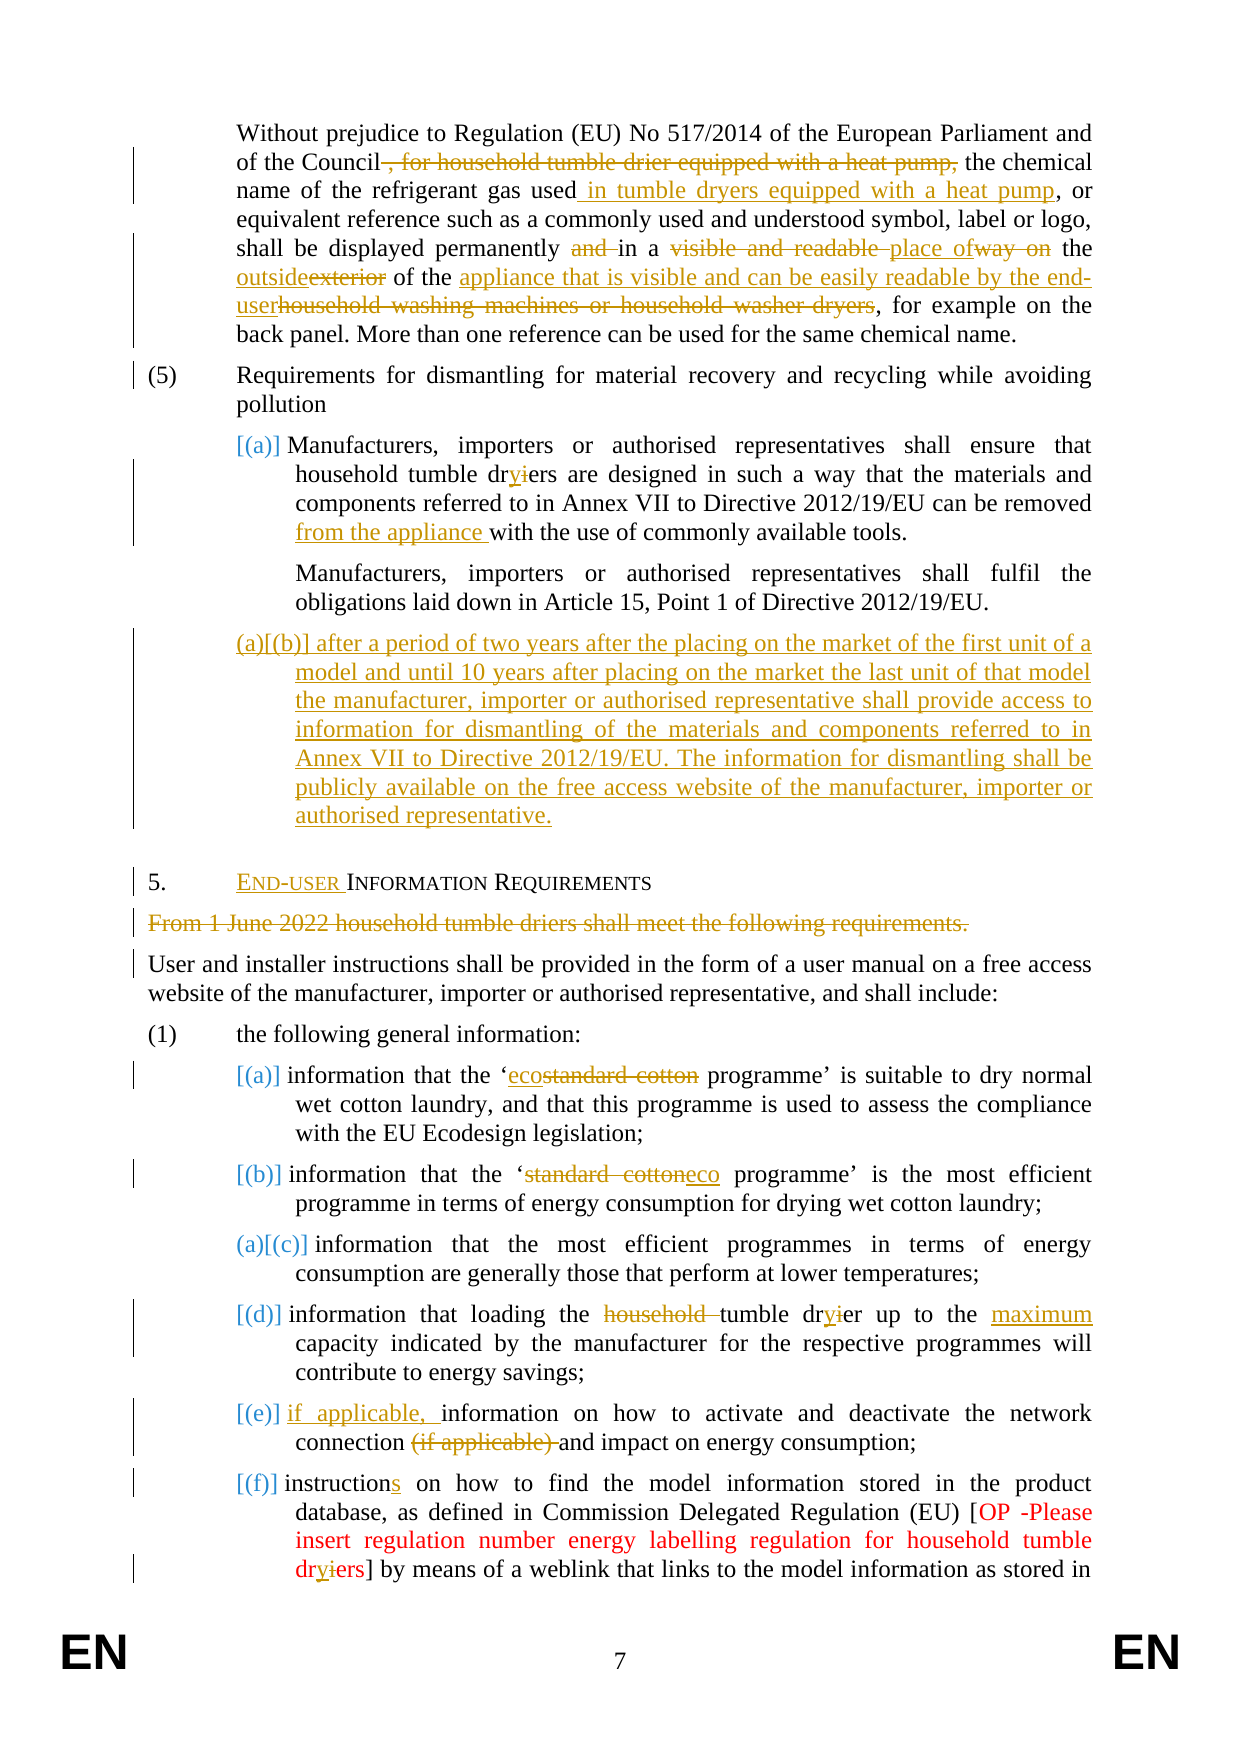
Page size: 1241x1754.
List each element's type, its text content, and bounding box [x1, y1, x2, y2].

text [236, 1468, 1093, 1583]
text Manufacturers, importers or authorised representatives shall fulfil the obligations laid down in Article 15, Point 1 of Directive 2012/19/EU. [295, 558, 1093, 616]
subtitle Information Requirements [148, 867, 1093, 896]
text User and installer instructions shall be provided in the form of a user manual on a free access website of the manufacturer, importer or authorised representative, and shall include: [148, 949, 1093, 1007]
text information that the most efficient programmes in terms of energy consumption are generally those that perform at lower temperatures; [236, 1229, 1093, 1287]
text information that loading the tumble drer up to the capacity indicated by the manufacturer for the respective programmes will contribute to energy savings; [236, 1299, 1093, 1386]
text information that the ‘ programme’ is suitable to dry normal wet cotton laundry, and that this programme is used to assess the compliance with the EU Ecodesign legislation; [236, 1061, 1093, 1147]
list the following general information: [148, 1019, 1093, 1048]
text information on how to activate and deactivate the network connection and impact on energy consumption; [236, 1398, 1093, 1456]
text Manufacturers, importers or authorised representatives shall ensure that household tumble drers are designed in such a way that the materials and components referred to in Annex VII to Directive 2012/19/EU can be removed with the use of commonly available tools. [236, 431, 1093, 546]
text information that the ‘ programme’ is the most efficient programme in terms of energy consumption for drying wet cotton laundry; [236, 1159, 1093, 1217]
text Without prejudice to Regulation (EU) No 517/2014 of the European Parliament and of the Council the chemical name of the refrigerant gas used, or equivalent reference such as a commonly used and understood symbol, label or logo, shall be displayed permanently in a the of the , for example on the back panel. More than one reference can be used for the same chemical name. [236, 118, 1093, 348]
text Requirements for dismantling for material recovery and recycling while avoiding pollution [148, 361, 1093, 418]
